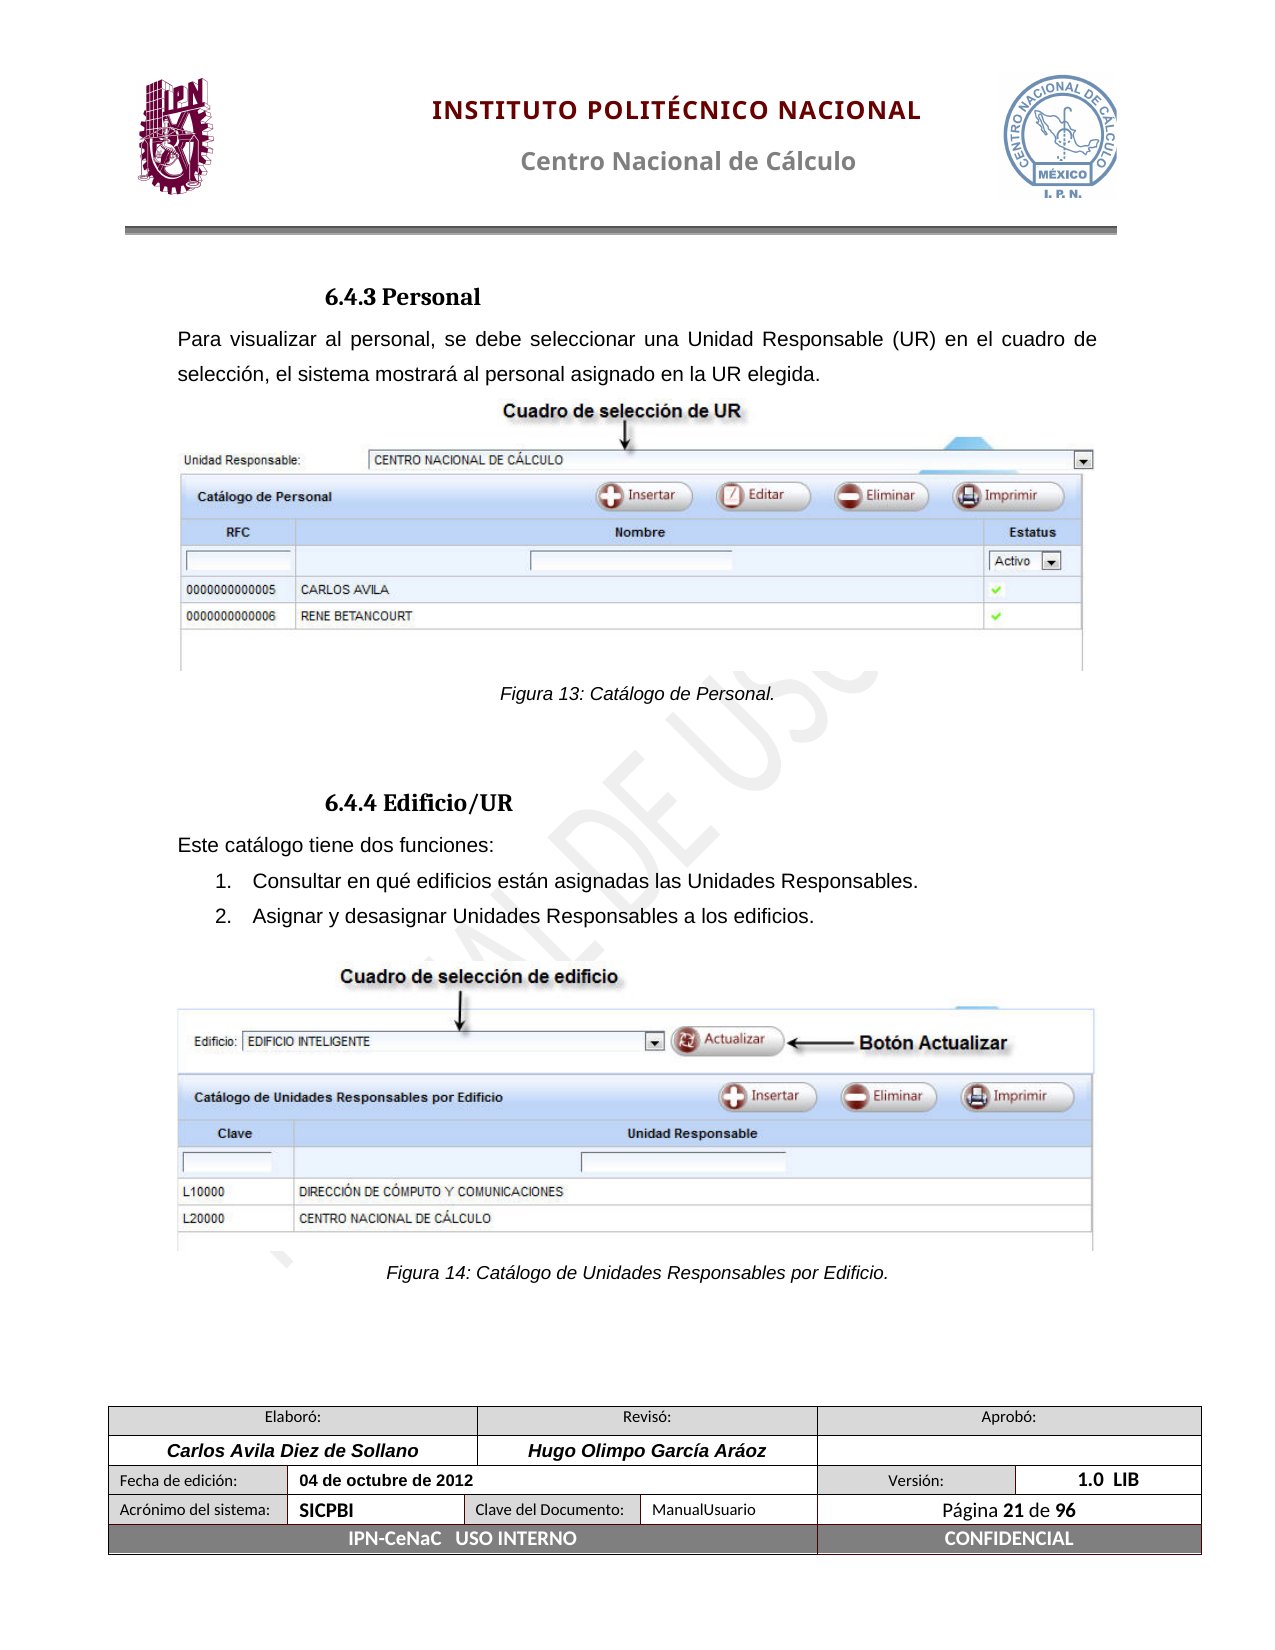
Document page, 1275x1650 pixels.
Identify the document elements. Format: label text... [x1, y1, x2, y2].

picture [177, 398, 1098, 671]
picture [177, 961, 1098, 1251]
picture [997, 73, 1117, 202]
text Para visualizar al personal, se debe seleccionar una Unidad Responsable (UR) en el cuadro de selección, el sistema mostrará al personal asignado en la UR elegida. [177, 326, 1098, 386]
subtitle 6.4.3 Personal [325, 283, 1098, 312]
list Consultar en qué edificios están asignadas las Unidades Responsables. [215, 868, 1098, 892]
picture [135, 73, 216, 196]
text Este catálogo tiene dos funciones: [177, 832, 1098, 856]
text Figura 13: Catálogo de Personal. [177, 683, 1098, 704]
text Figura 14: Catálogo de Unidades Responsables por Edificio. [177, 1262, 1098, 1284]
subtitle 6.4.4 Edificio/UR [325, 789, 1098, 818]
list Asignar y desasignar Unidades Responsables a los edificios. [215, 904, 1098, 928]
